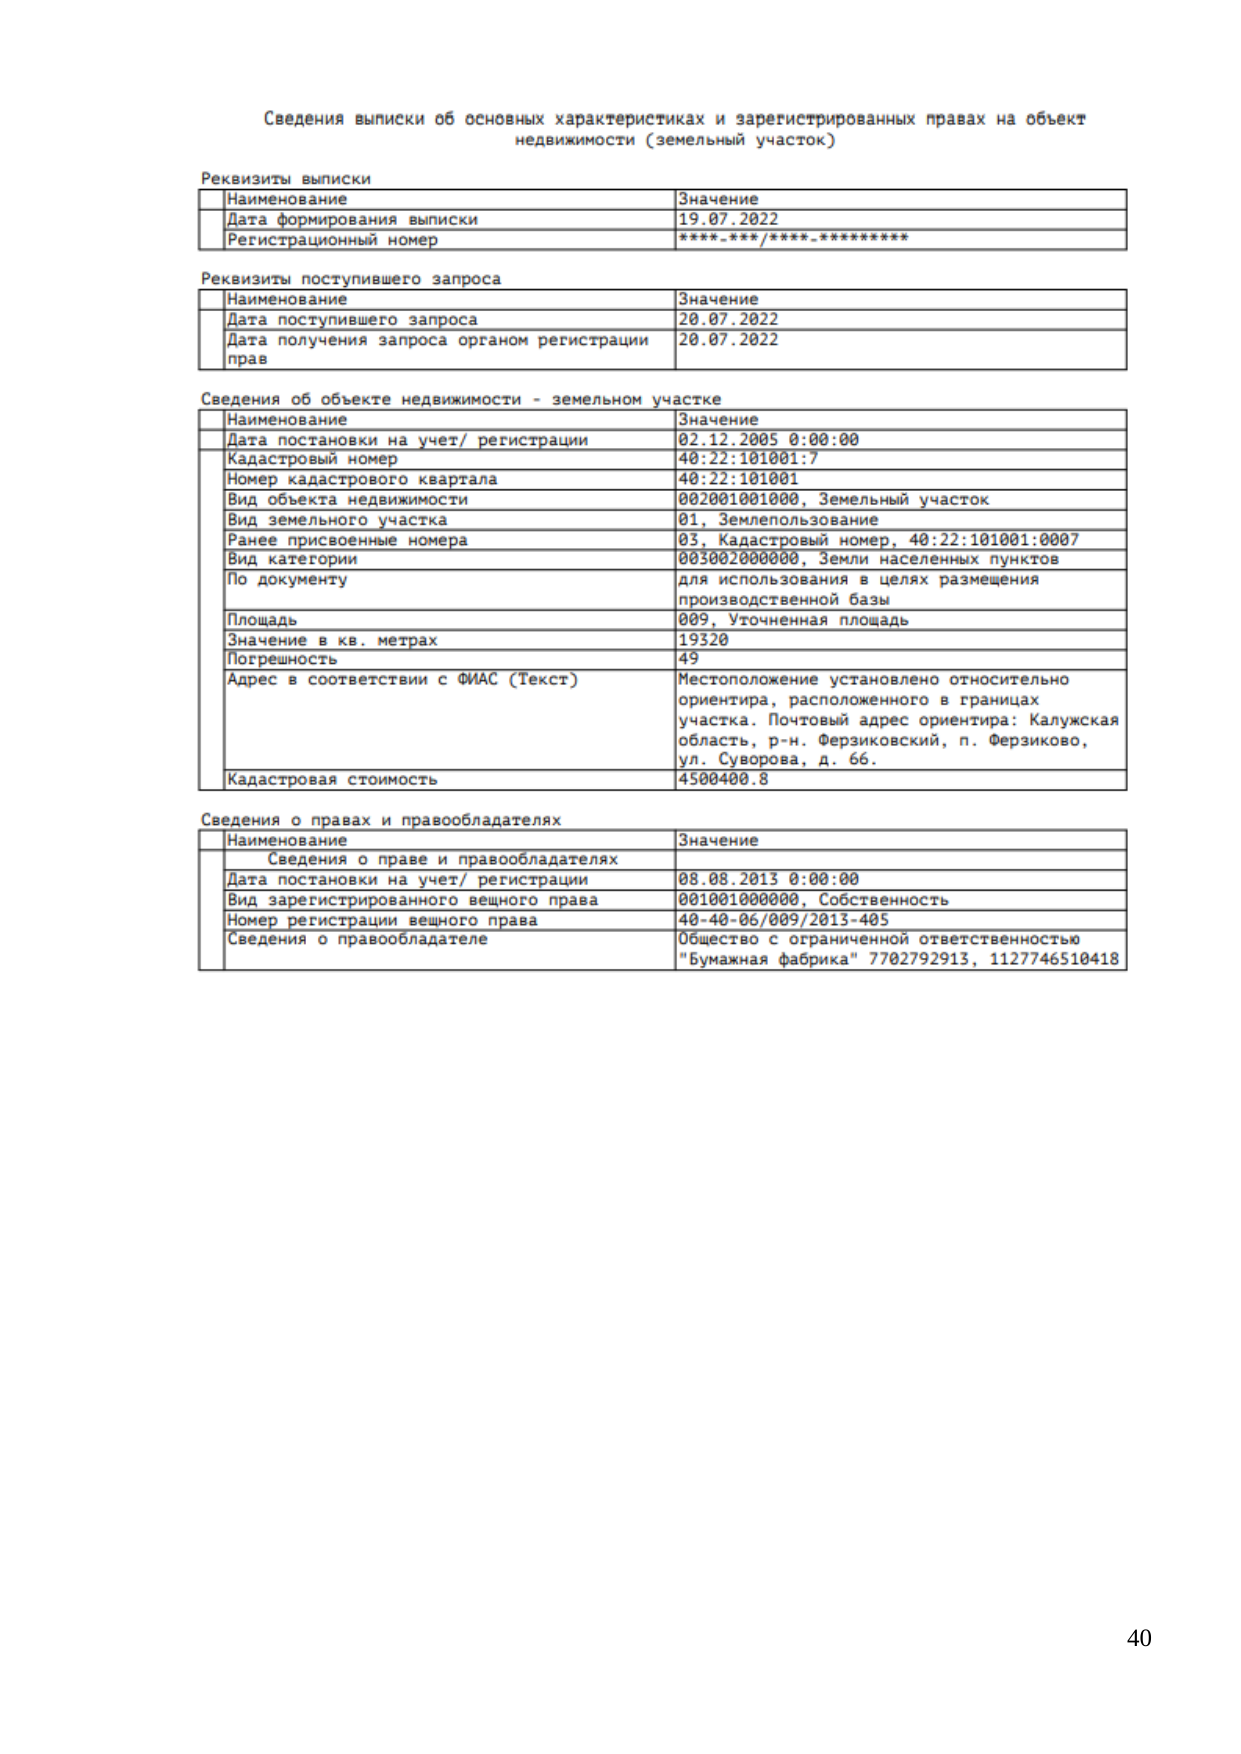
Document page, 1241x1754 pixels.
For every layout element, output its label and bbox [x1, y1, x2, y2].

picture [187, 103, 1142, 982]
